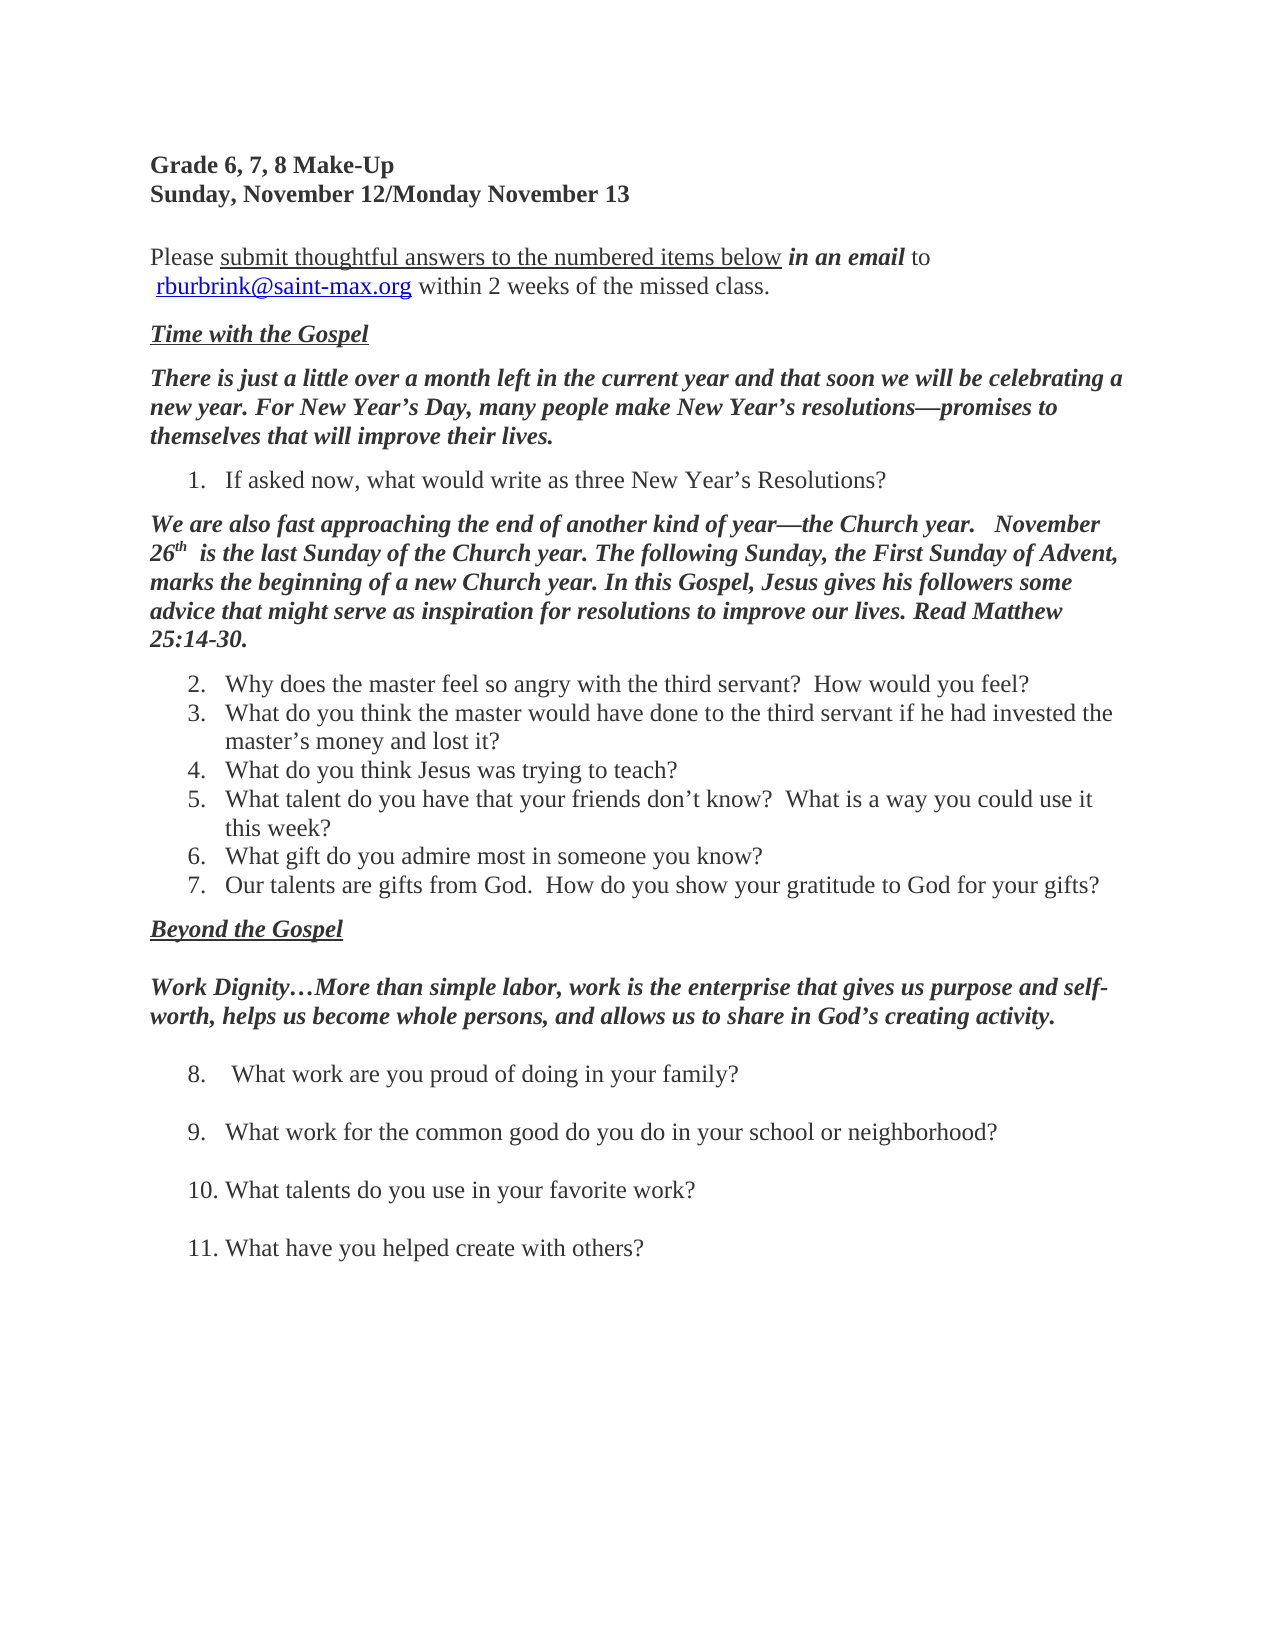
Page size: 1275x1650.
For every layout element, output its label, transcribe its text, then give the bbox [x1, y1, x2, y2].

text We are also fast approaching the end of another kind of year—the Church year. November 26th is the last Sunday of the Church year. The following Sunday, the First Sunday of Advent, marks the beginning of a new Church year. In this Gospel, Jesus gives his followers some advice that might serve as inspiration for resolutions to improve our lives. Read Matthew 25:14-30. [150, 509, 1125, 653]
list What have you helped create with others? [187, 1233, 1125, 1262]
text rburbrink@saint-max.org within 2 weeks of the missed class. [150, 271, 1125, 300]
list What talents do you use in your favorite work? [187, 1175, 1125, 1204]
text Work Dignity…More than simple labor, work is the enterprise that gives us purpose and self-worth, helps us become whole persons, and allows us to share in God’s creating activity. [150, 972, 1125, 1030]
text There is just a little over a month left in the current year and that soon we will be celebrating a new year. For New Year’s Day, many people make New Year’s resolutions—promises to themselves that will improve their lives. [150, 363, 1125, 449]
text Please submit thoughtful answers to the numbered items below in an email to [150, 242, 1125, 271]
text Grade 6, 7, 8 Make-Up [150, 150, 1125, 179]
text Beyond the Gospel [150, 914, 1125, 943]
list Our talents are gifts from God. How do you show your gratitude to God for your gifts? [187, 870, 1125, 899]
text Sunday, November 12/Monday November 13 [150, 179, 1125, 207]
list What do you think Jesus was trying to teach? [187, 755, 1125, 784]
list What work for the common good do you do in your school or neighborhood? [187, 1117, 1125, 1146]
list What do you think the master would have done to the third servant if he had invested the master’s money and lost it? [187, 698, 1125, 755]
list What work are you proud of doing in your family? [187, 1059, 1125, 1088]
list What talent do you have that your friends don’t know? What is a way you could use it this week? [187, 784, 1125, 841]
list If asked now, what would write as three New Year’s Resolutions? [187, 465, 1125, 494]
text Time with the Gospel [150, 319, 1125, 348]
list Why does the master feel so angry with the third servant? How would you feel? [187, 669, 1125, 698]
list What gift do you admire most in someone you know? [187, 841, 1125, 870]
